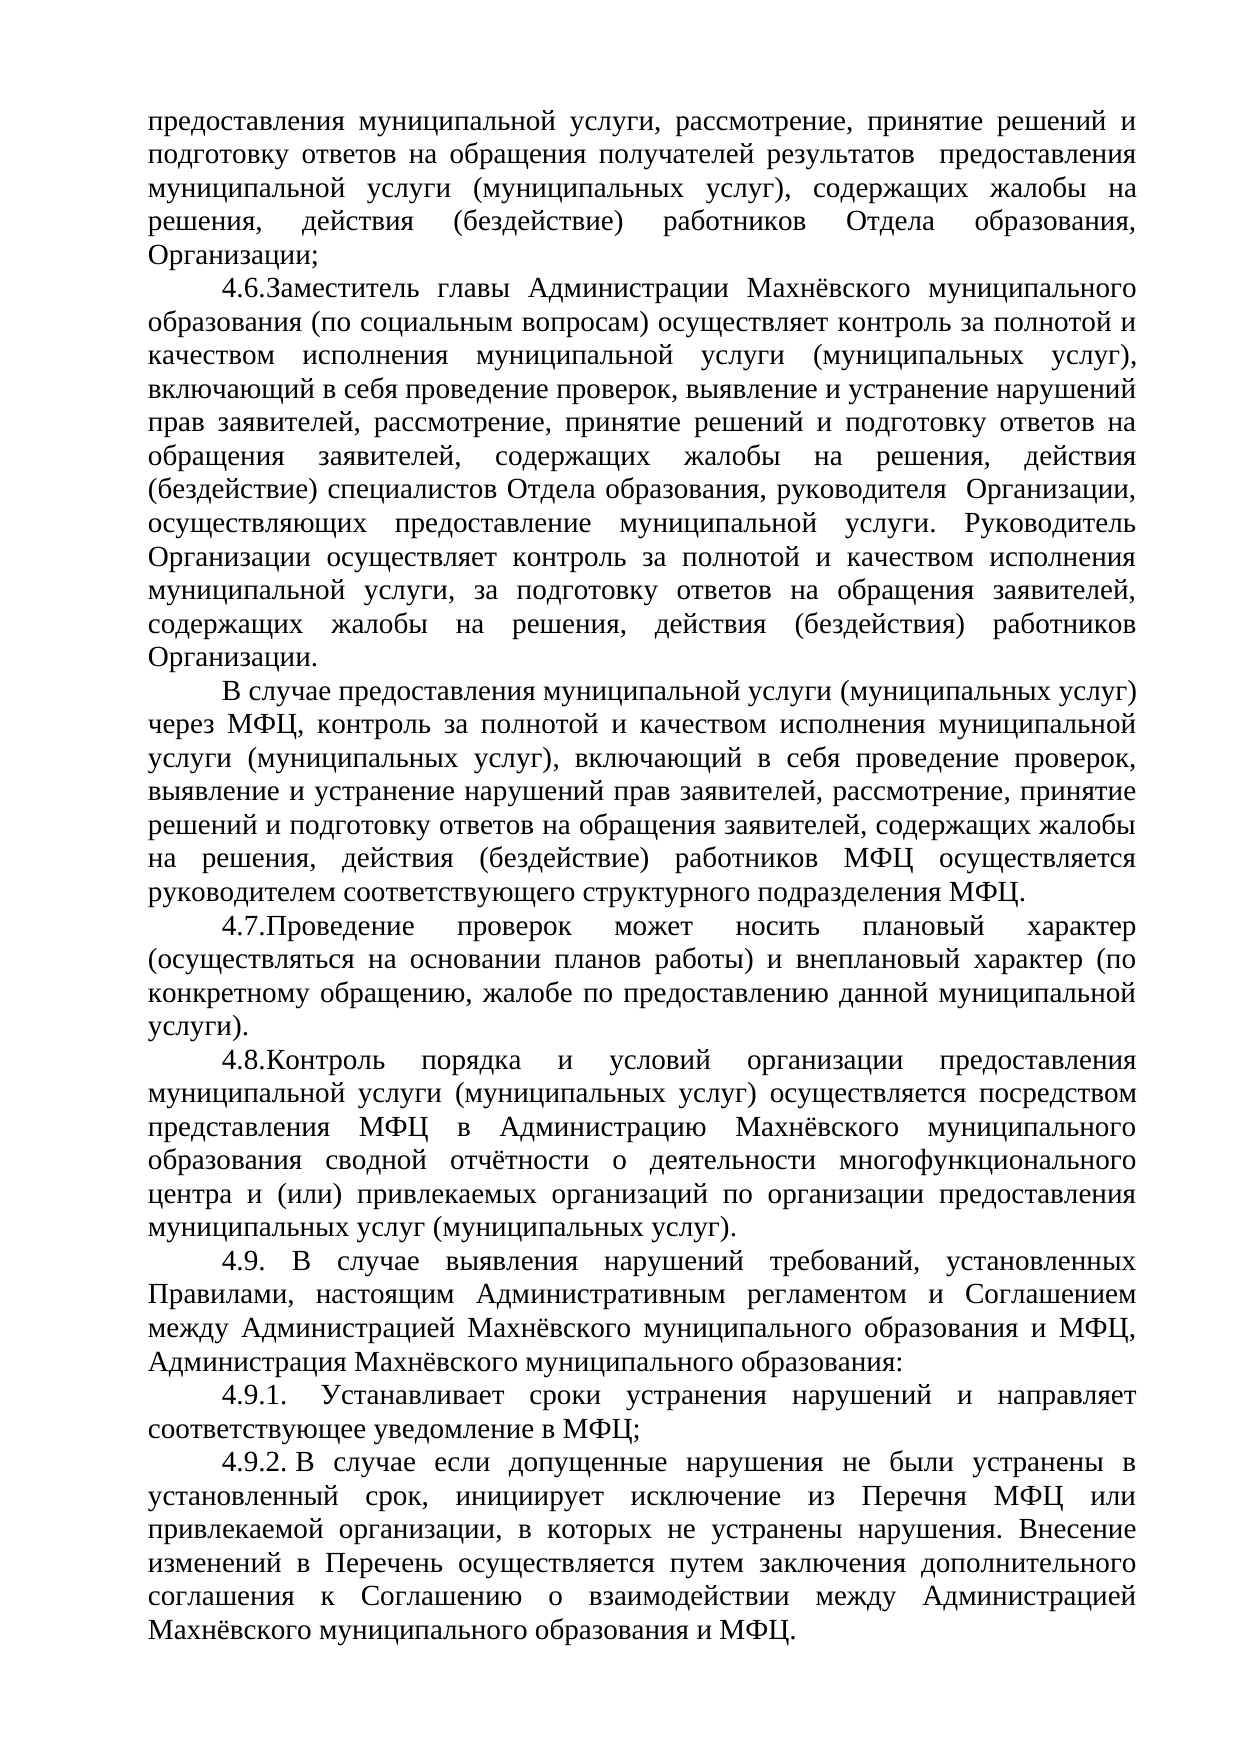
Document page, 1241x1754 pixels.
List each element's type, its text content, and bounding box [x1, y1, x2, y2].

list Заместитель главы Администрации Махнёвского муниципального образования (по социальным вопросам) осуществляет контроль за полнотой и качеством исполнения муниципальной услуги (муниципальных услуг), включающий в себя проведение проверок, выявление и устранение нарушений прав заявителей, рассмотрение, принятие решений и подготовку ответов на обращения заявителей, содержащих жалобы на решения, действия (бездействие) специалистов Отдела образования, руководителя Организации, осуществляющих предоставление муниципальной услуги. Руководитель Организации осуществляет контроль за полнотой и качеством исполнения муниципальной услуги, за подготовку ответов на обращения заявителей, содержащих жалобы на решения, действия (бездействия) работников Организации. [148, 270, 1137, 673]
list Проведение проверок может носить плановый характер (осуществляться на основании планов работы) и внеплановый характер (по конкретному обращению, жалобе по предоставлению данной муниципальной услуги). [148, 908, 1137, 1042]
list В случае выявления нарушений требований, установленных Правилами, настоящим Административным регламентом и Соглашением между Администрацией Махнёвского муниципального образования и МФЦ, Администрация Махнёвского муниципального образования: [148, 1243, 1137, 1377]
text В случае предоставления муниципальной услуги (муниципальных услуг) через МФЦ, контроль за полнотой и качеством исполнения муниципальной услуги (муниципальных услуг), включающий в себя проведение проверок, выявление и устранение нарушений прав заявителей, рассмотрение, принятие решений и подготовку ответов на обращения заявителей, содержащих жалобы на решения, действия (бездействие) работников МФЦ осуществляется руководителем соответствующего структурного подразделения МФЦ. [148, 673, 1137, 908]
list В случае если допущенные нарушения не были устранены в установленный срок, инициирует исключение из Перечня МФЦ или привлекаемой организации, в которых не устранены нарушения. Внесение изменений в Перечень осуществляется путем заключения дополнительного соглашения к Соглашению о взаимодействии между Администрацией Махнёвского муниципального образования и МФЦ. [148, 1444, 1137, 1646]
list Контроль порядка и условий организации предоставления муниципальной услуги (муниципальных услуг) осуществляется посредством представления МФЦ в Администрацию Махнёвского муниципального образования сводной отчётности о деятельности многофункционального центра и (или) привлекаемых организаций по организации предоставления муниципальных услуг (муниципальных услуг). [148, 1042, 1137, 1243]
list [148, 103, 1137, 270]
list Устанавливает сроки устранения нарушений и направляет соответствующее уведомление в МФЦ; [148, 1377, 1137, 1444]
